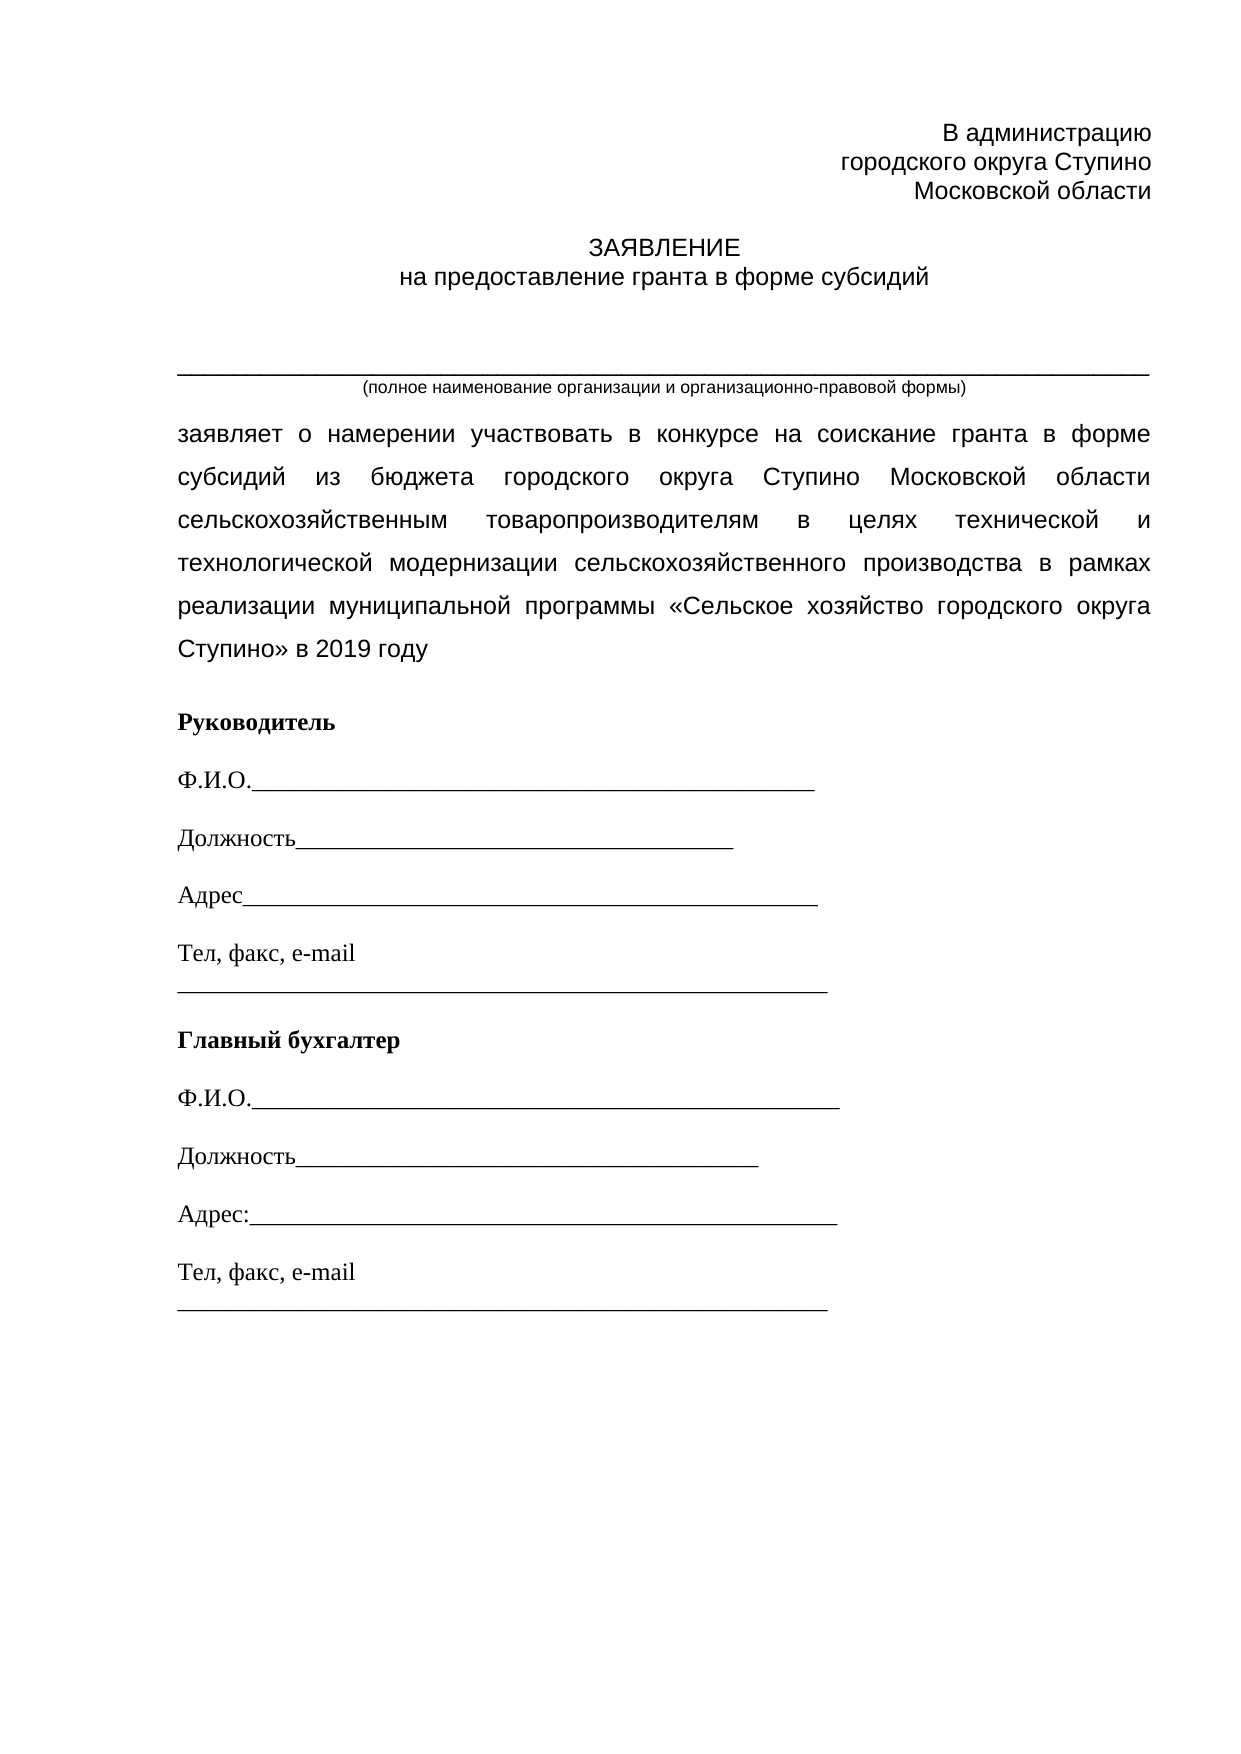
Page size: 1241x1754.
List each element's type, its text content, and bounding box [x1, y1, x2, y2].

text Московской области [177, 176, 1152, 204]
text Должность_____________________________________ [177, 1141, 1152, 1170]
text Должность___________________________________ [177, 823, 1152, 851]
text городского округа Ступино [177, 147, 1152, 176]
text ______________________________________________________________________ [177, 348, 1152, 377]
text Ф.И.О._______________________________________________ [177, 1083, 1152, 1112]
text Ф.И.О._____________________________________________ [177, 765, 1152, 793]
text Главный бухгалтер [177, 1025, 1152, 1054]
text Тел, факс, e-mail ____________________________________________________ [177, 938, 1152, 996]
text ЗАЯВЛЕНИЕ [177, 233, 1152, 262]
text В администрацию [177, 118, 1152, 147]
text заявляет о намерении участвовать в конкурсе на соискание гранта в форме субсидий из бюджета городского округа Ступино Московской области сельскохозяйственным товаропроизводителям в целях технической и технологической модернизации сельскохозяйственного производства в рамках реализации муниципальной программы «Сельское хозяйство городского округа Ступино» в 2019 году [177, 419, 1152, 663]
text Адрес______________________________________________ [177, 881, 1152, 909]
text Тел, факс, e-mail ____________________________________________________ [177, 1257, 1152, 1314]
text Руководитель [177, 707, 1152, 736]
text на предоставление гранта в форме субсидий [177, 262, 1152, 291]
text Адрес:_______________________________________________ [177, 1199, 1152, 1228]
text (полное наименование организации и организационно-правовой формы) [177, 377, 1152, 397]
